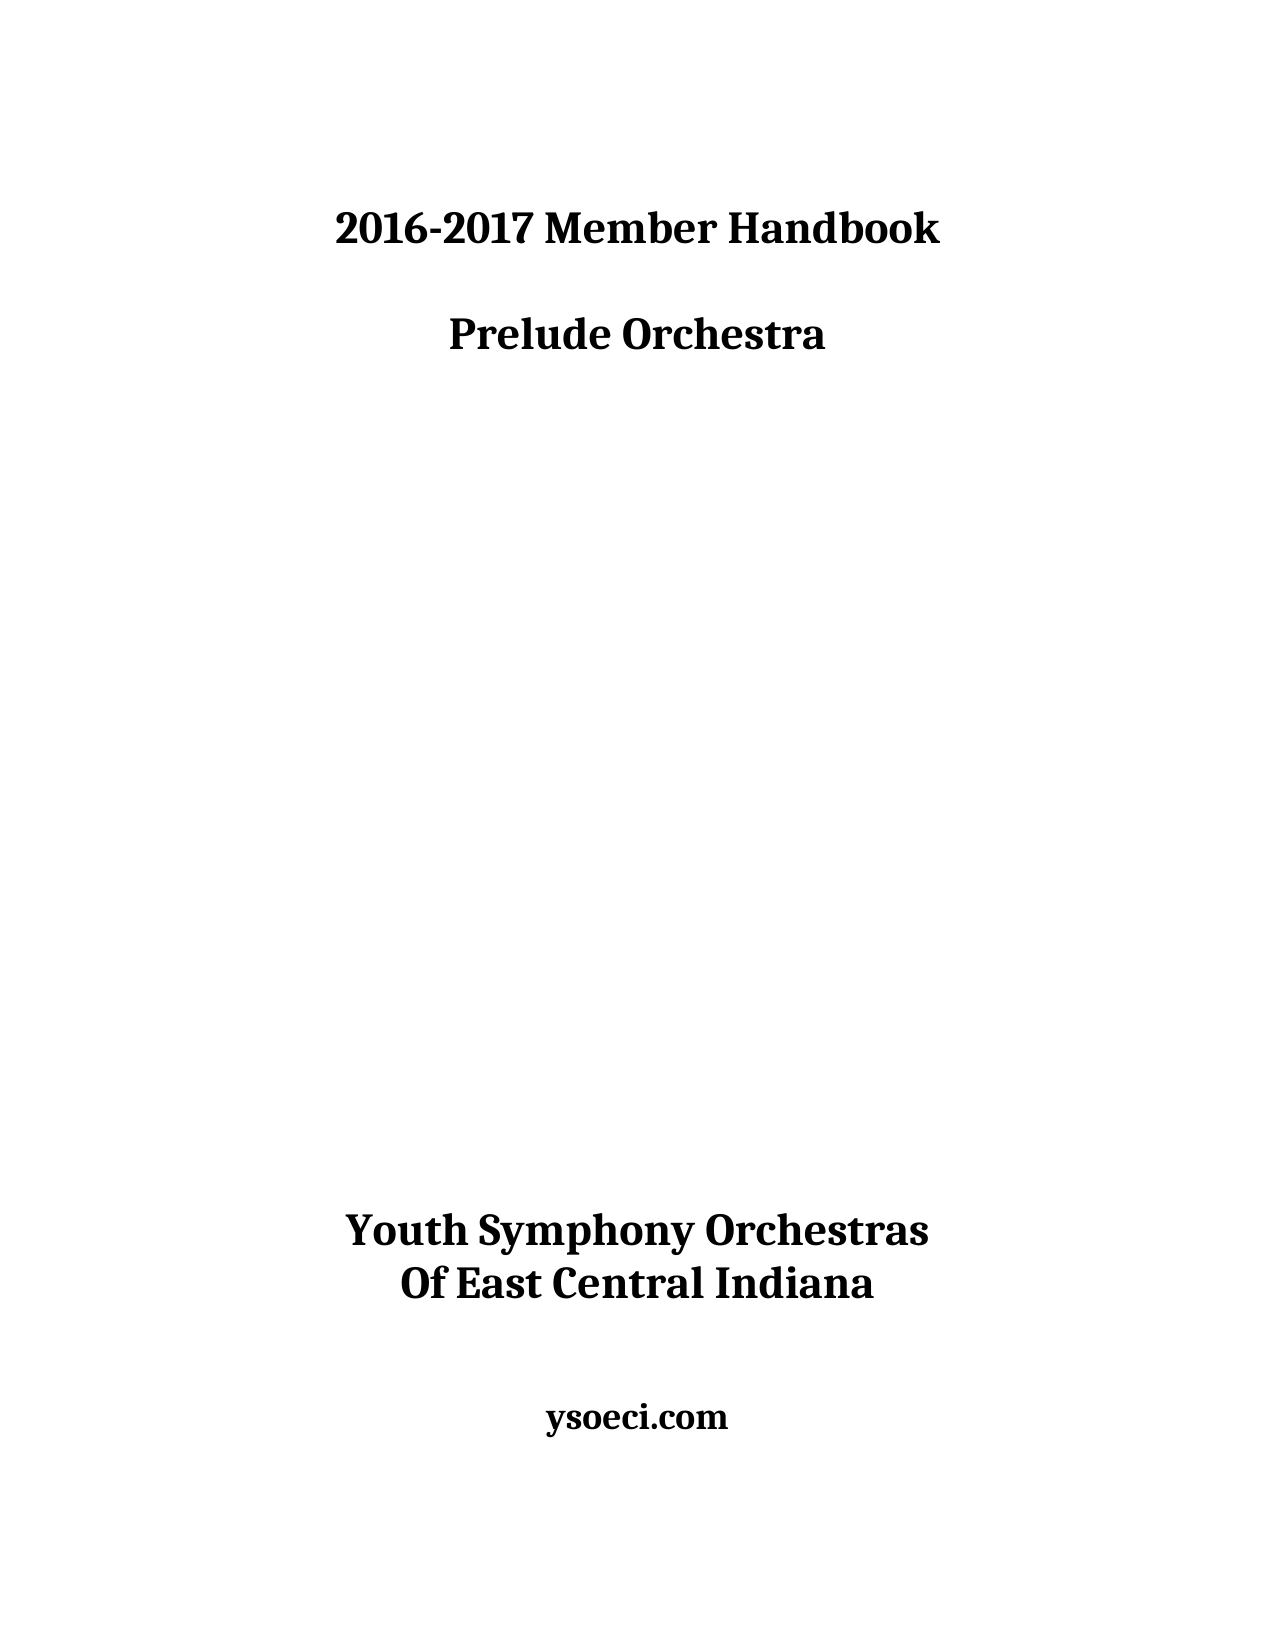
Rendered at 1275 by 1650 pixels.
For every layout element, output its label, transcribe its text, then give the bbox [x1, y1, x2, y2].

text ysoeci.com [150, 1396, 1125, 1439]
text Prelude Orchestra [150, 308, 1125, 361]
text Youth Symphony Orchestras [150, 1204, 1125, 1257]
text Of East Central Indiana [150, 1257, 1125, 1309]
text 2016-2017 Member Handbook [150, 203, 1125, 255]
